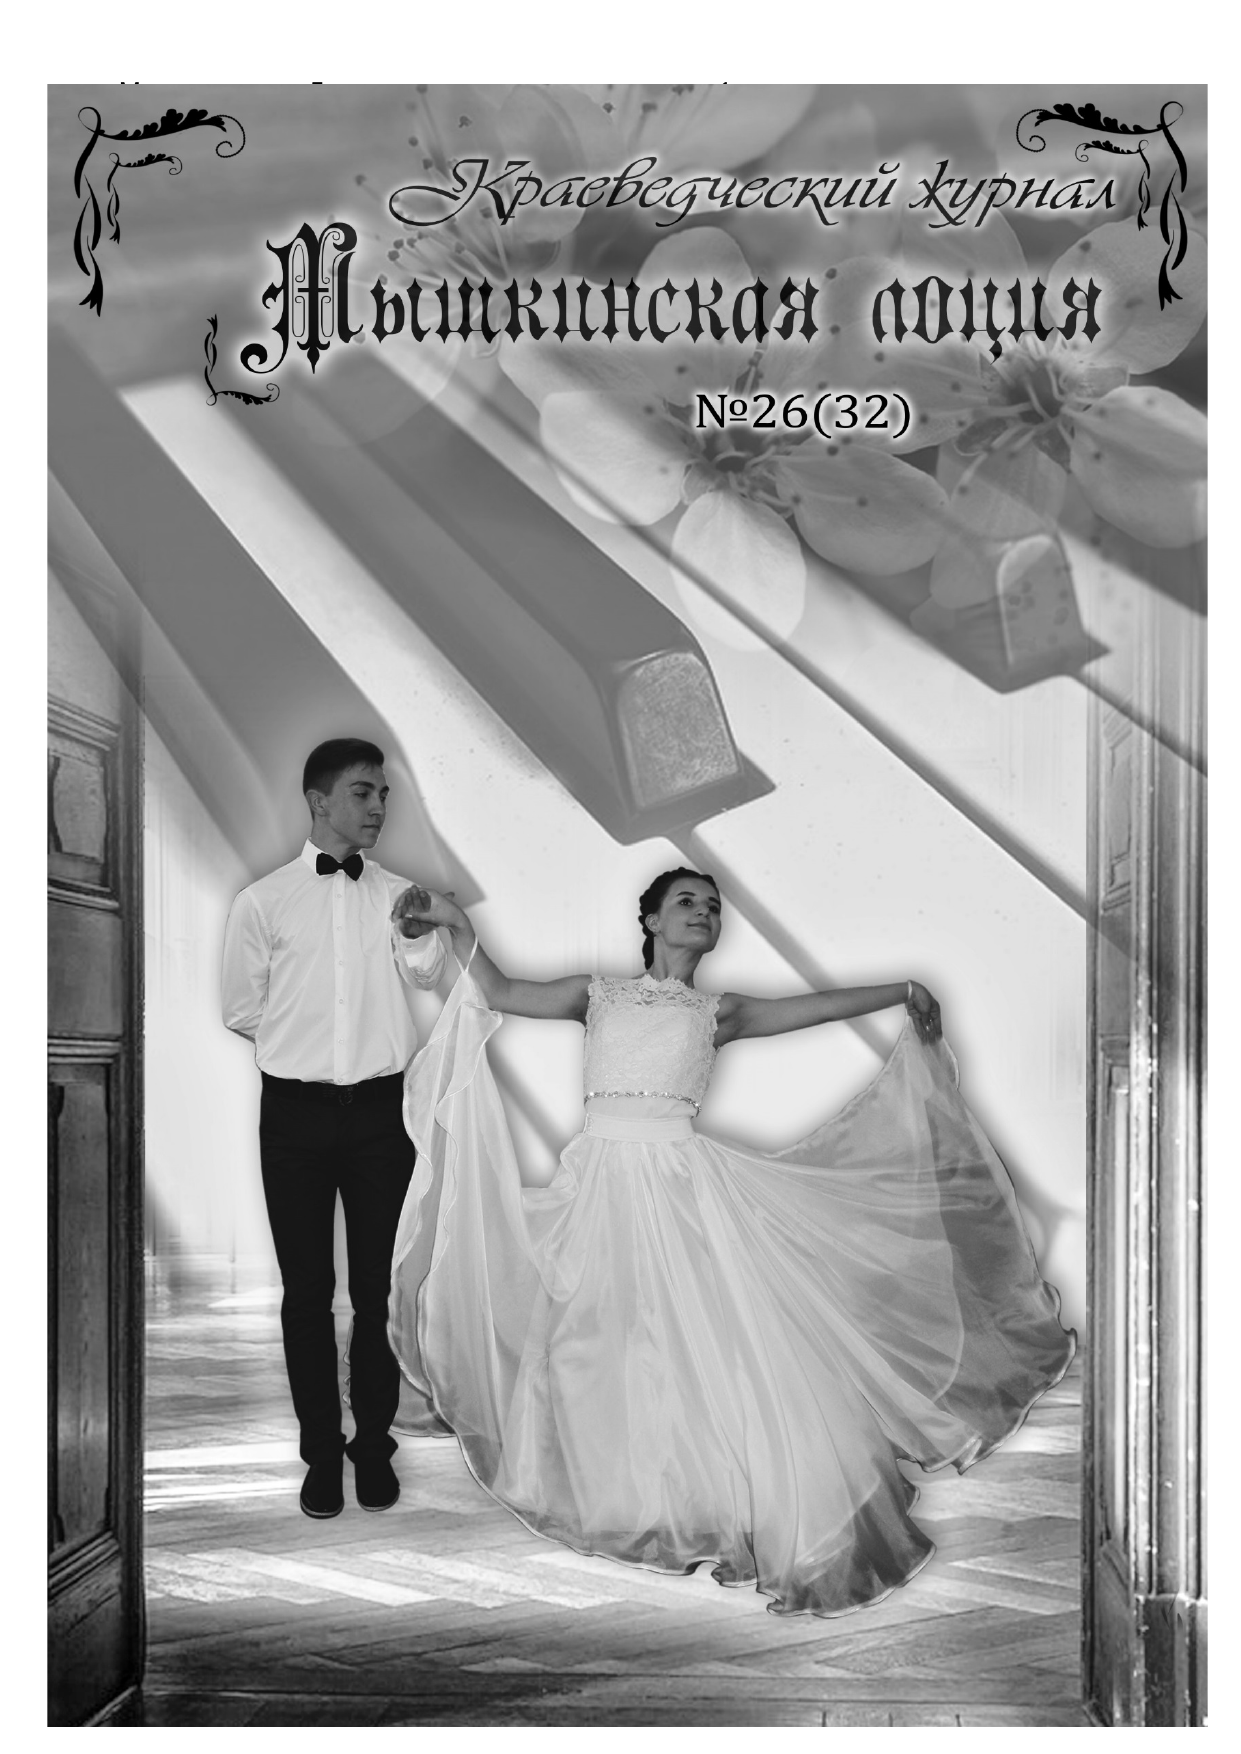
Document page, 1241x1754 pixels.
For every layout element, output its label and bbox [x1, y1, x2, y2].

picture [47, 84, 1208, 1727]
